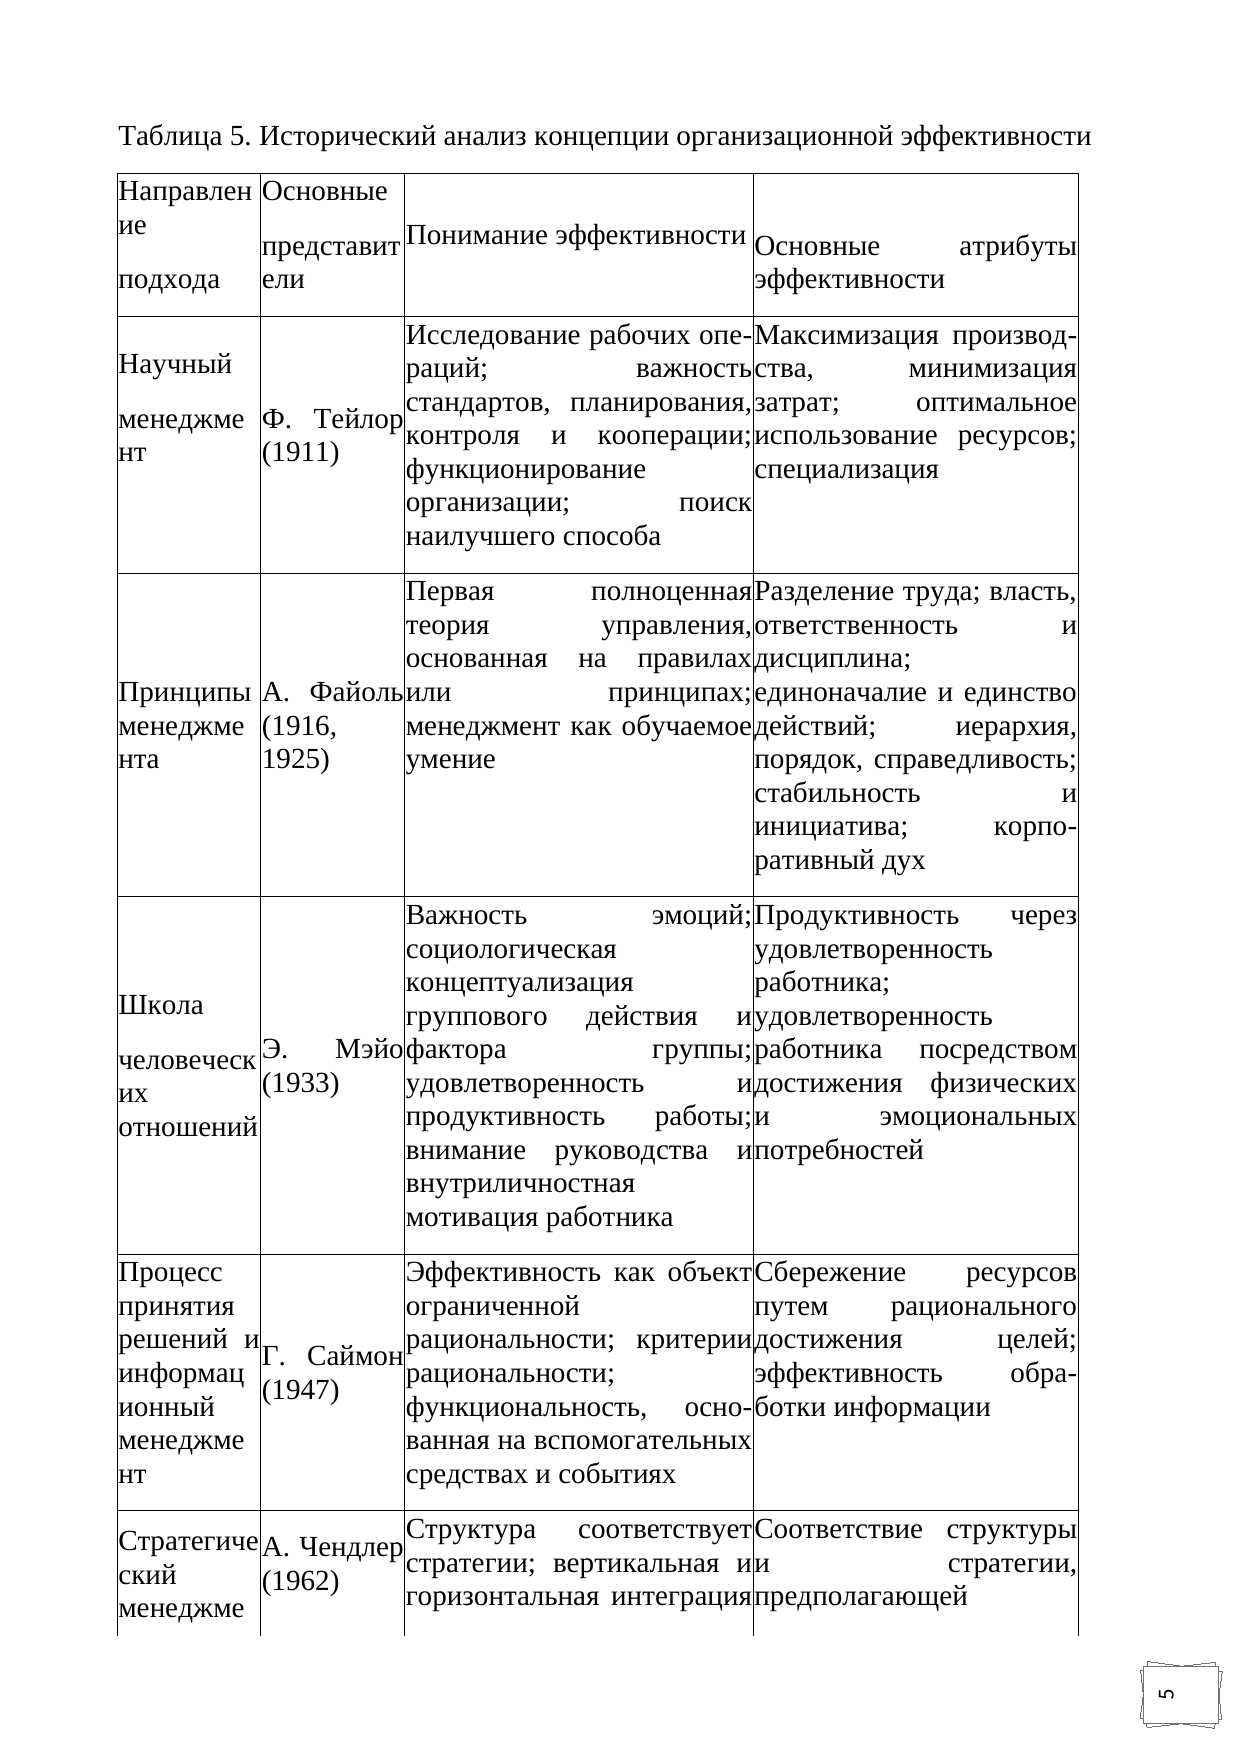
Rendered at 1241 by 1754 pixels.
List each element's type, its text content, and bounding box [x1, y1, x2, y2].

table_header Направление подхода [118, 174, 260, 316]
table_cell Ф. Тейлор (1911) [261, 317, 404, 572]
table_cell Разделение труда; власть, ответственность и дисциплина; единоначалие и единство действий; иерархия, порядок, справедливость; стабильность и инициатива; корпоративный дух [754, 574, 1078, 896]
table_cell Важность эмоций; социологическая концептуализация группового действия и фактора группы; удовлетворенность и продуктивность работы; внимание руководства и внутриличностная мотивация работника [405, 897, 753, 1253]
table_cell Эффективность как объект ограниченной рациональности; критерии рациональности; функциональность, основанная на вспомогательных средствах и событиях [405, 1255, 753, 1510]
table_cell Максимизация производства, минимизация затрат; оптимальное использование ресурсов; специализация [754, 317, 1078, 572]
table_cell А. Файоль (1916, 1925) [261, 574, 404, 896]
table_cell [405, 1511, 753, 1636]
text Таблица 5. Исторический анализ концепции организационной эффективности [118, 118, 1122, 152]
table_cell Первая полноценная теория управления, основанная на правилах или принципах; менеджмент как обучаемое умение [405, 574, 753, 896]
table_header Понимание эффективности [405, 174, 753, 316]
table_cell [754, 1511, 1078, 1636]
table_cell Принципы менеджмента [118, 574, 260, 896]
table_cell Научный менеджмент [118, 317, 260, 572]
table_cell Исследование рабочих операций; важность стандартов, планирования, контроля и кооперации; функционирование организации; поиск наилучшего способа [405, 317, 753, 572]
table_cell Процесс принятия решений и информационный менеджмент [118, 1255, 260, 1510]
table_header Основные представители [261, 174, 404, 316]
table_cell Школа человеческих отношений [118, 897, 260, 1253]
table_cell Продуктивность через удовлетворенность работника; удовлетворенность работника посредством достижения физических и эмоциональных потребностей [754, 897, 1078, 1253]
table_header Основные атрибуты эффективности [754, 174, 1078, 316]
table_cell Сбережение ресурсов путем рационального достижения целей; эффективность обработки информации [754, 1255, 1078, 1510]
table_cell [118, 1511, 260, 1636]
table_cell Э. Мэйо (1933) [261, 897, 404, 1253]
table_cell А. Чендлер (1962) [261, 1511, 404, 1636]
table_cell Г. Саймон (1947) [261, 1255, 404, 1510]
